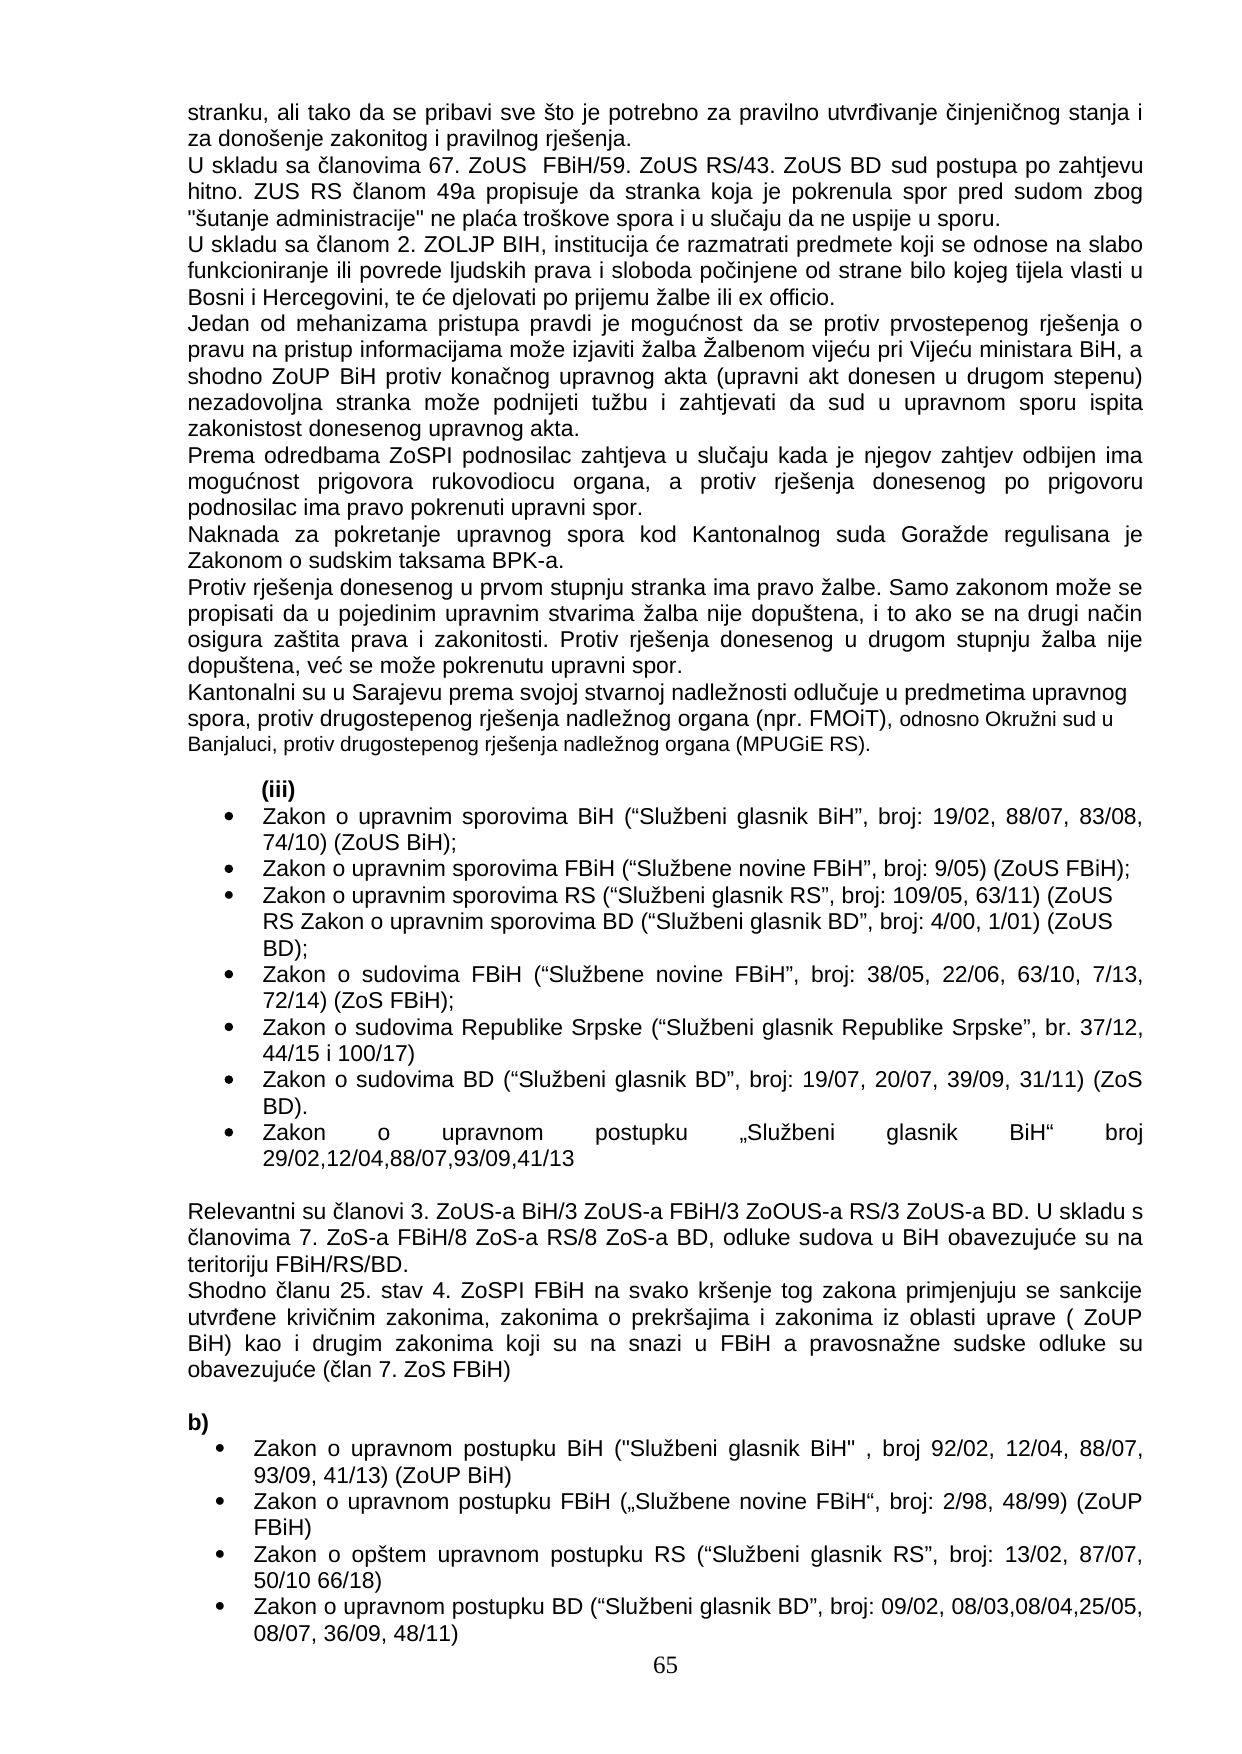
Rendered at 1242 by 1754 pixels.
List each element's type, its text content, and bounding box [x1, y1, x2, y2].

list Zakon o sudovima FBiH (“Službene novine FBiH”, broj: 38/05, 22/06, 63/10, 7/13, 72/14) (ZoS FBiH); [225, 961, 1144, 1013]
list Zakon o upravnim sporovima FBiH (“Službene novine FBiH”, broj: 9/05) (ZoUS FBiH); [225, 855, 1144, 882]
text Jedan od mehanizama pristupa pravdi je mogućnost da se protiv prvostepenog rješenja o pravu na pristup informacijama može izjaviti žalba Žalbenom vijeću pri Vijeću ministara BiH, a shodno ZoUP BiH protiv konačnog upravnog akta (upravni akt donesen u drugom stepenu) nezadovoljna stranka može podnijeti tužbu i zahtjevati da sud u upravnom sporu ispita zakonistost donesenog upravnog akta. [187, 310, 1144, 442]
text (iii) [261, 776, 1144, 803]
text U skladu sa članovima 67. ZoUS FBiH/59. ZoUS RS/43. ZoUS BD sud postupa po zahtjevu hitno. ZUS RS članom 49a propisuje da stranka koja je pokrenula spor pred sudom zbog "šutanje administracije" ne plaća troškove spora i u slučaju da ne uspije u sporu. [187, 152, 1144, 231]
text Shodno članu 25. stav 4. ZoSPI FBiH na svako kršenje tog zakona primjenjuju se sankcije utvrđene krivičnim zakonima, zakonima o prekršajima i zakonima iz oblasti uprave ( ZoUP BiH) kao i drugim zakonima koji su na snazi u FBiH a pravosnažne sudske odluke su obavezujuće (član 7. ZoS FBiH) [187, 1277, 1144, 1382]
list Zakon o upravnom postupku BiH ("Službeni glasnik BiH" , broj 92/02, 12/04, 88/07, 93/09, 41/13) (ZoUP BiH) [216, 1435, 1144, 1488]
list Zakon o upravnom postupku FBiH („Službene novine FBiH“, broj: 2/98, 48/99) (ZoUP FBiH) [216, 1488, 1144, 1541]
list Zakon o sudovima Republike Srpske (“Službeni glasnik Republike Srpske”, br. 37/12, 44/15 i 100/17) [225, 1013, 1144, 1066]
text U skladu sa članom 2. ZOLJP BIH, institucija će razmatrati predmete koji se odnose na slabo funkcioniranje ili povrede ljudskih prava i sloboda počinjene od strane bilo kojeg tijela vlasti u Bosni i Hercegovini, te će djelovati po prijemu žalbe ili ex officio. [187, 231, 1144, 310]
list Zakon o opštem upravnom postupku RS (“Službeni glasnik RS”, broj: 13/02, 87/07, 50/10 66/18) [216, 1541, 1144, 1593]
text Protiv rješenja donesenog u prvom stupnju stranka ima pravo žalbe. Samo zakonom može se propisati da u pojedinim upravnim stvarima žalba nije dopuštena, i to ako se na drugi način osigura zaštita prava i zakonitosti. Protiv rješenja donesenog u drugom stupnju žalba nije dopuštena, već se može pokrenutu upravni spor. [187, 573, 1144, 679]
list Zakon o upravnom postupku BD (“Službeni glasnik BD”, broj: 09/02, 08/03,08/04,25/05, 08/07, 36/09, 48/11) [216, 1593, 1144, 1646]
list Zakon o upravnim sporovima BiH (“Službeni glasnik BiH”, broj: 19/02, 88/07, 83/08, 74/10) (ZoUS BiH); [225, 803, 1144, 855]
text Prema odredbama ZoSPI podnosilac zahtjeva u slučaju kada je njegov zahtjev odbijen ima mogućnost prigovora rukovodiocu organa, a protiv rješenja donesenog po prigovoru podnosilac ima pravo pokrenuti upravni spor. [187, 442, 1144, 521]
list Zakon o upravnim sporovima RS (“Službeni glasnik RS”, broj: 109/05, 63/11) (ZoUS RS Zakon o upravnim sporovima BD (“Službeni glasnik BD”, broj: 4/00, 1/01) (ZoUS BD); [225, 882, 1144, 961]
list Zakon o sudovima BD (“Službeni glasnik BD”, broj: 19/07, 20/07, 39/09, 31/11) (ZoS BD). [225, 1066, 1144, 1119]
text Kantonalni su u Sarajevu prema svojoj stvarnoj nadležnosti odlučuje u predmetima upravnog spora, protiv drugostepenog rješenja nadležnog organa (npr. FMOiT), odnosno Okružni sud u Banjaluci, protiv drugostepenog rješenja nadležnog organa (MPUGiE RS). [187, 679, 1144, 756]
text Naknada za pokretanje upravnog spora kod Kantonalnog suda Goražde regulisana je Zakonom o sudskim taksama BPK-a. [187, 521, 1144, 573]
text b) [187, 1409, 1144, 1435]
list Zakon o upravnom postupku „Službeni glasnik BiH“ broj 29/02,12/04,88/07,93/09,41/13 [225, 1119, 1144, 1172]
text Relevantni su članovi 3. ZoUS-a BiH/3 ZoUS-a FBiH/3 ZoOUS-a RS/3 ZoUS-a BD. U skladu s članovima 7. ZoS-a FBiH/8 ZoS-a RS/8 ZoS-a BD, odluke sudova u BiH obavezujuće su na teritoriju FBiH/RS/BD. [187, 1198, 1144, 1277]
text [187, 99, 1144, 152]
